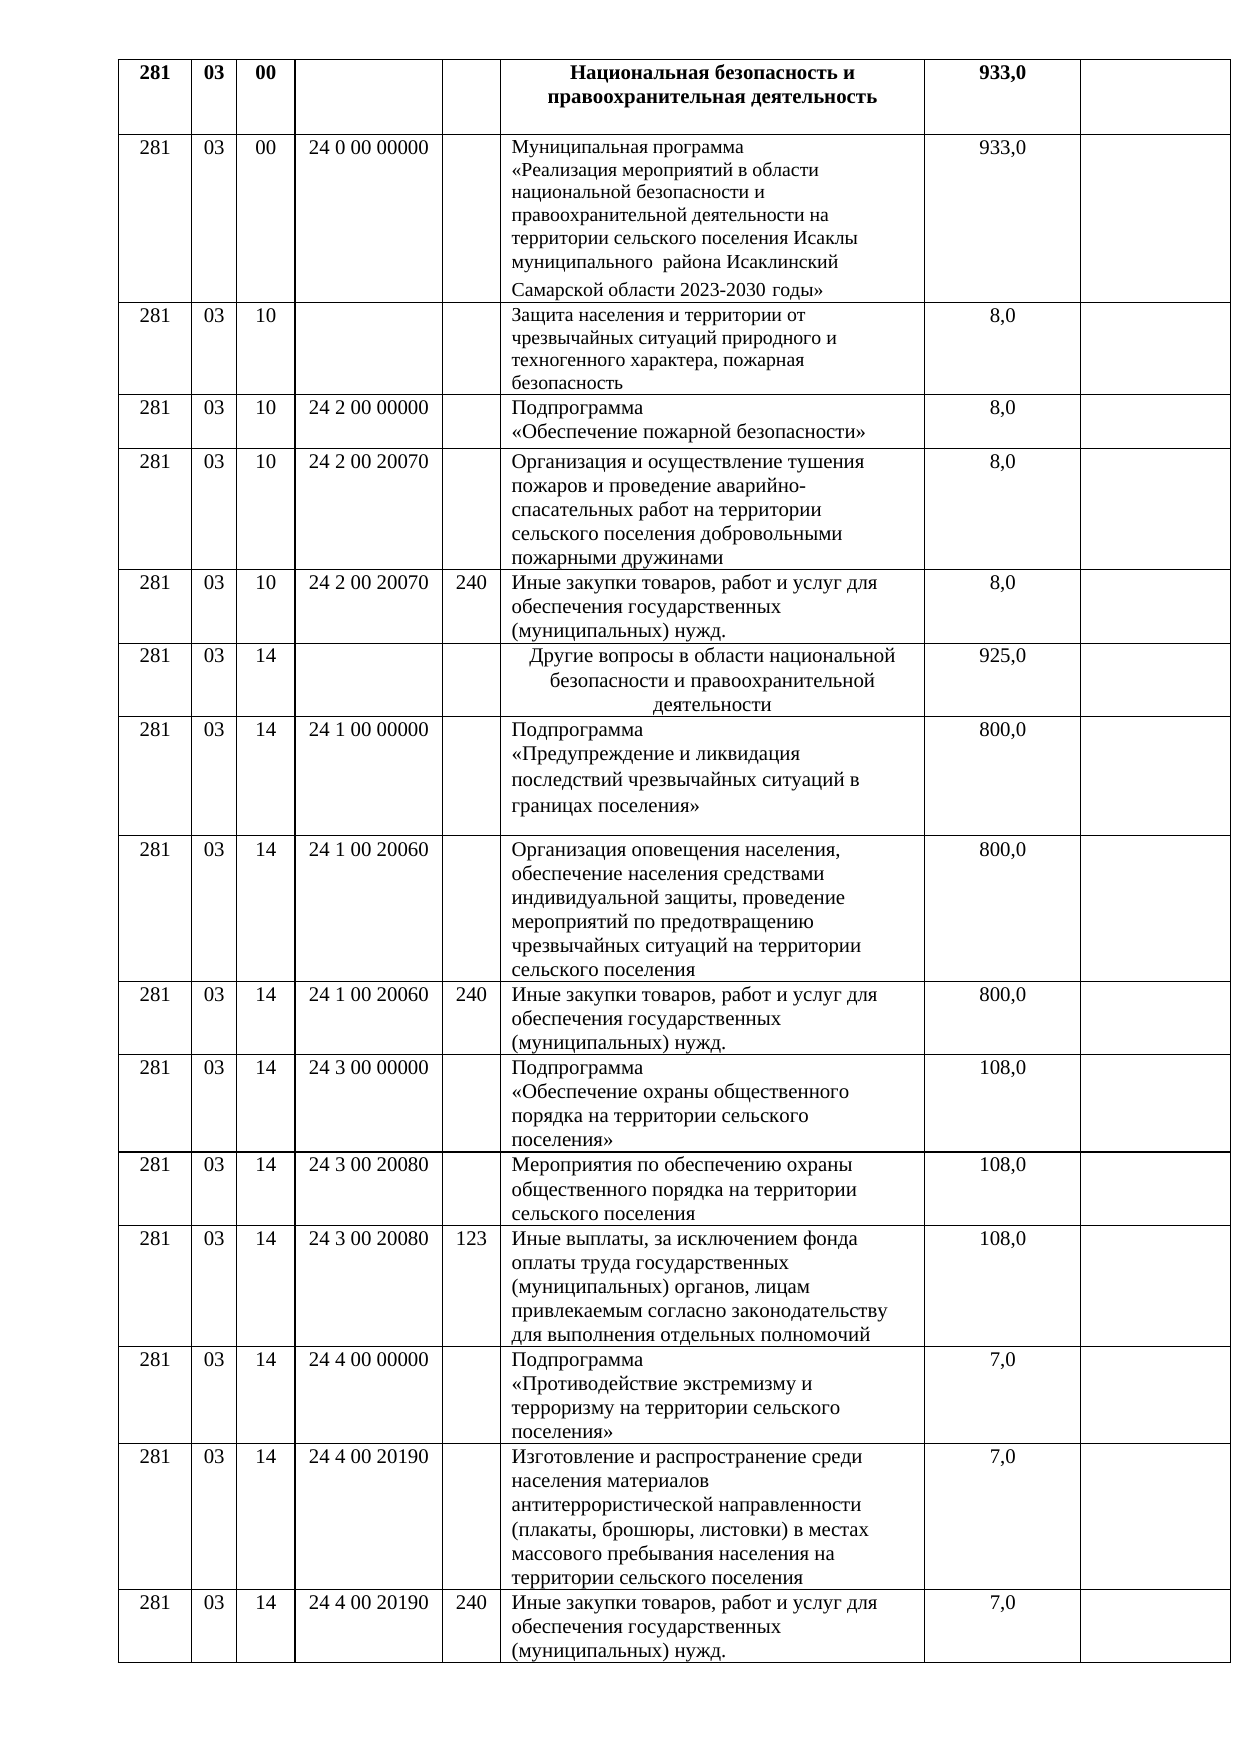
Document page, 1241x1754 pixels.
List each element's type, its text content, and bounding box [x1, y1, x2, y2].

table_cell [443, 836, 500, 981]
table_cell Другие вопросы в области национальной безопасности и правоохранительной деятельности [501, 644, 924, 716]
table_cell Подпрограмма «Обеспечение охраны общественного порядка на территории сельского поселения» [501, 1055, 924, 1151]
table_cell 14 [237, 717, 294, 835]
table_cell Защита населения и территории от чрезвычайных ситуаций природного и техногенного характера, пожарная безопасность [501, 303, 924, 394]
table_cell 7,0 [925, 1590, 1080, 1662]
table_cell 281 [119, 644, 191, 716]
table_cell 281 [119, 1153, 191, 1224]
table_cell 281 [119, 1590, 191, 1662]
table_cell 03 [192, 982, 236, 1054]
table_cell 800,0 [925, 982, 1080, 1054]
table_cell 8,0 [925, 303, 1080, 394]
table_cell 14 [237, 1444, 294, 1589]
table_cell 8,0 [925, 570, 1080, 642]
table_cell 24 1 00 20060 [296, 982, 442, 1054]
table_cell 240 [443, 1590, 500, 1662]
table_cell [1081, 644, 1230, 716]
table_cell 14 [237, 1153, 294, 1224]
table_cell 00 [237, 135, 294, 302]
table_cell [1081, 1226, 1230, 1346]
table_cell 281 [119, 135, 191, 302]
table_cell [1081, 1590, 1230, 1662]
table_cell Подпрограмма «Противодействие экстремизму и терроризму на территории сельского поселения» [501, 1347, 924, 1443]
table_cell [443, 395, 500, 448]
table_cell [1081, 395, 1230, 448]
table_cell 24 4 00 00000 [296, 1347, 442, 1443]
table_cell [1081, 1153, 1230, 1224]
table_cell 03 [192, 395, 236, 448]
table_cell [1081, 303, 1230, 394]
table_cell 240 [443, 982, 500, 1054]
table_cell 108,0 [925, 1055, 1080, 1151]
table_cell 24 1 00 20060 [296, 836, 442, 981]
table_cell 281 [119, 449, 191, 569]
table_cell Подпрограмма «Предупреждение и ликвидация последствий чрезвычайных ситуаций в границах поселения» [501, 717, 924, 835]
table_cell [1081, 449, 1230, 569]
table_cell Организация и осуществление тушения пожаров и проведение аварийно-спасательных работ на территории сельского поселения добровольными пожарными дружинами [501, 449, 924, 569]
table_cell [1081, 982, 1230, 1054]
table_cell [1081, 135, 1230, 302]
table_cell 281 [119, 570, 191, 642]
table_cell 03 [192, 1590, 236, 1662]
table_cell [1081, 836, 1230, 981]
table_cell 03 [192, 1444, 236, 1589]
table_cell 281 [119, 303, 191, 394]
table_cell 03 [192, 644, 236, 716]
table_cell 281 [119, 836, 191, 981]
table_cell 24 2 00 20070 [296, 449, 442, 569]
table_cell 933,0 [925, 60, 1080, 134]
table_cell 14 [237, 1347, 294, 1443]
table_cell 03 [192, 717, 236, 835]
table_cell 10 [237, 449, 294, 569]
table_cell 7,0 [925, 1444, 1080, 1589]
table_cell 03 [192, 1226, 236, 1346]
table_cell [296, 644, 442, 716]
table_cell Изготовление и распространение среди населения материалов антитеррористической направленности (плакаты, брошюры, листовки) в местах массового пребывания населения на территории сельского поселения [501, 1444, 924, 1589]
table_cell 24 1 00 00000 [296, 717, 442, 835]
table_cell [296, 303, 442, 394]
table_cell 03 [192, 303, 236, 394]
table_cell 24 4 00 20190 [296, 1590, 442, 1662]
table_cell [1081, 1055, 1230, 1151]
table_cell 281 [119, 1347, 191, 1443]
table_cell 03 [192, 1153, 236, 1224]
table_cell 14 [237, 1055, 294, 1151]
table_cell 24 3 00 20080 [296, 1226, 442, 1346]
table_cell 03 [192, 1347, 236, 1443]
table_cell [443, 1444, 500, 1589]
table_cell 281 [119, 1444, 191, 1589]
table_cell 925,0 [925, 644, 1080, 716]
table_cell 281 [119, 1055, 191, 1151]
table_cell 24 3 00 00000 [296, 1055, 442, 1151]
table_cell [1081, 1347, 1230, 1443]
table_cell 7,0 [925, 1347, 1080, 1443]
table_cell [1081, 60, 1230, 134]
table_cell [443, 717, 500, 835]
table_cell 03 [192, 836, 236, 981]
table_cell 03 [192, 60, 236, 134]
table_cell 933,0 [925, 135, 1080, 302]
table_cell 24 3 00 20080 [296, 1153, 442, 1224]
table_cell [443, 60, 500, 134]
table_cell Муниципальная программа «Реализация мероприятий в области национальной безопасности и правоохранительной деятельности на территории сельского поселения Исаклы муниципального района Исаклинский Самарской области 2023-2030 годы» [501, 135, 924, 302]
table_cell [443, 135, 500, 302]
table_cell 24 2 00 20070 [296, 570, 442, 642]
table_cell 800,0 [925, 836, 1080, 981]
table_cell 14 [237, 1590, 294, 1662]
table_cell 10 [237, 570, 294, 642]
table_cell 281 [119, 60, 191, 134]
table_cell 14 [237, 836, 294, 981]
table_cell 03 [192, 570, 236, 642]
table_cell 24 0 00 00000 [296, 135, 442, 302]
table_cell Иные закупки товаров, работ и услуг для обеспечения государственных (муниципальных) нужд. [501, 982, 924, 1054]
table_cell 00 [237, 60, 294, 134]
table_cell 10 [237, 395, 294, 448]
table_cell 281 [119, 395, 191, 448]
table_cell 281 [119, 982, 191, 1054]
table_cell 108,0 [925, 1153, 1080, 1224]
table_cell 03 [192, 1055, 236, 1151]
table_cell [443, 1055, 500, 1151]
table_cell 108,0 [925, 1226, 1080, 1346]
table_cell 8,0 [925, 449, 1080, 569]
table_cell Подпрограмма «Обеспечение пожарной безопасности» [501, 395, 924, 448]
table_cell Иные выплаты, за исключением фонда оплаты труда государственных (муниципальных) органов, лицам привлекаемым согласно законодательству для выполнения отдельных полномочий [501, 1226, 924, 1346]
table_cell 8,0 [925, 395, 1080, 448]
table_cell [296, 60, 442, 134]
table_cell 14 [237, 1226, 294, 1346]
table_cell 800,0 [925, 717, 1080, 835]
table_cell [443, 1153, 500, 1224]
table_cell Организация оповещения населения, обеспечение населения средствами индивидуальной защиты, проведение мероприятий по предотвращению чрезвычайных ситуаций на территории сельского поселения [501, 836, 924, 981]
table_cell [1081, 1444, 1230, 1589]
table_cell 03 [192, 135, 236, 302]
table_cell Национальная безопасность и правоохранительная деятельность [501, 60, 924, 134]
table_cell 03 [192, 449, 236, 569]
table_cell 123 [443, 1226, 500, 1346]
table_cell 281 [119, 717, 191, 835]
table_cell [443, 1347, 500, 1443]
table_cell 24 2 00 00000 [296, 395, 442, 448]
table_cell 24 4 00 20190 [296, 1444, 442, 1589]
table_cell [443, 303, 500, 394]
table_cell Иные закупки товаров, работ и услуг для обеспечения государственных (муниципальных) нужд. [501, 1590, 924, 1662]
table_cell 281 [119, 1226, 191, 1346]
table_cell [443, 644, 500, 716]
table_cell 14 [237, 644, 294, 716]
table_cell [1081, 570, 1230, 642]
table_cell 14 [237, 982, 294, 1054]
table_cell Иные закупки товаров, работ и услуг для обеспечения государственных (муниципальных) нужд. [501, 570, 924, 642]
table_cell [1081, 717, 1230, 835]
table_cell 10 [237, 303, 294, 394]
table_cell Мероприятия по обеспечению охраны общественного порядка на территории сельского поселения [501, 1153, 924, 1224]
table_cell [443, 449, 500, 569]
table_cell 240 [443, 570, 500, 642]
